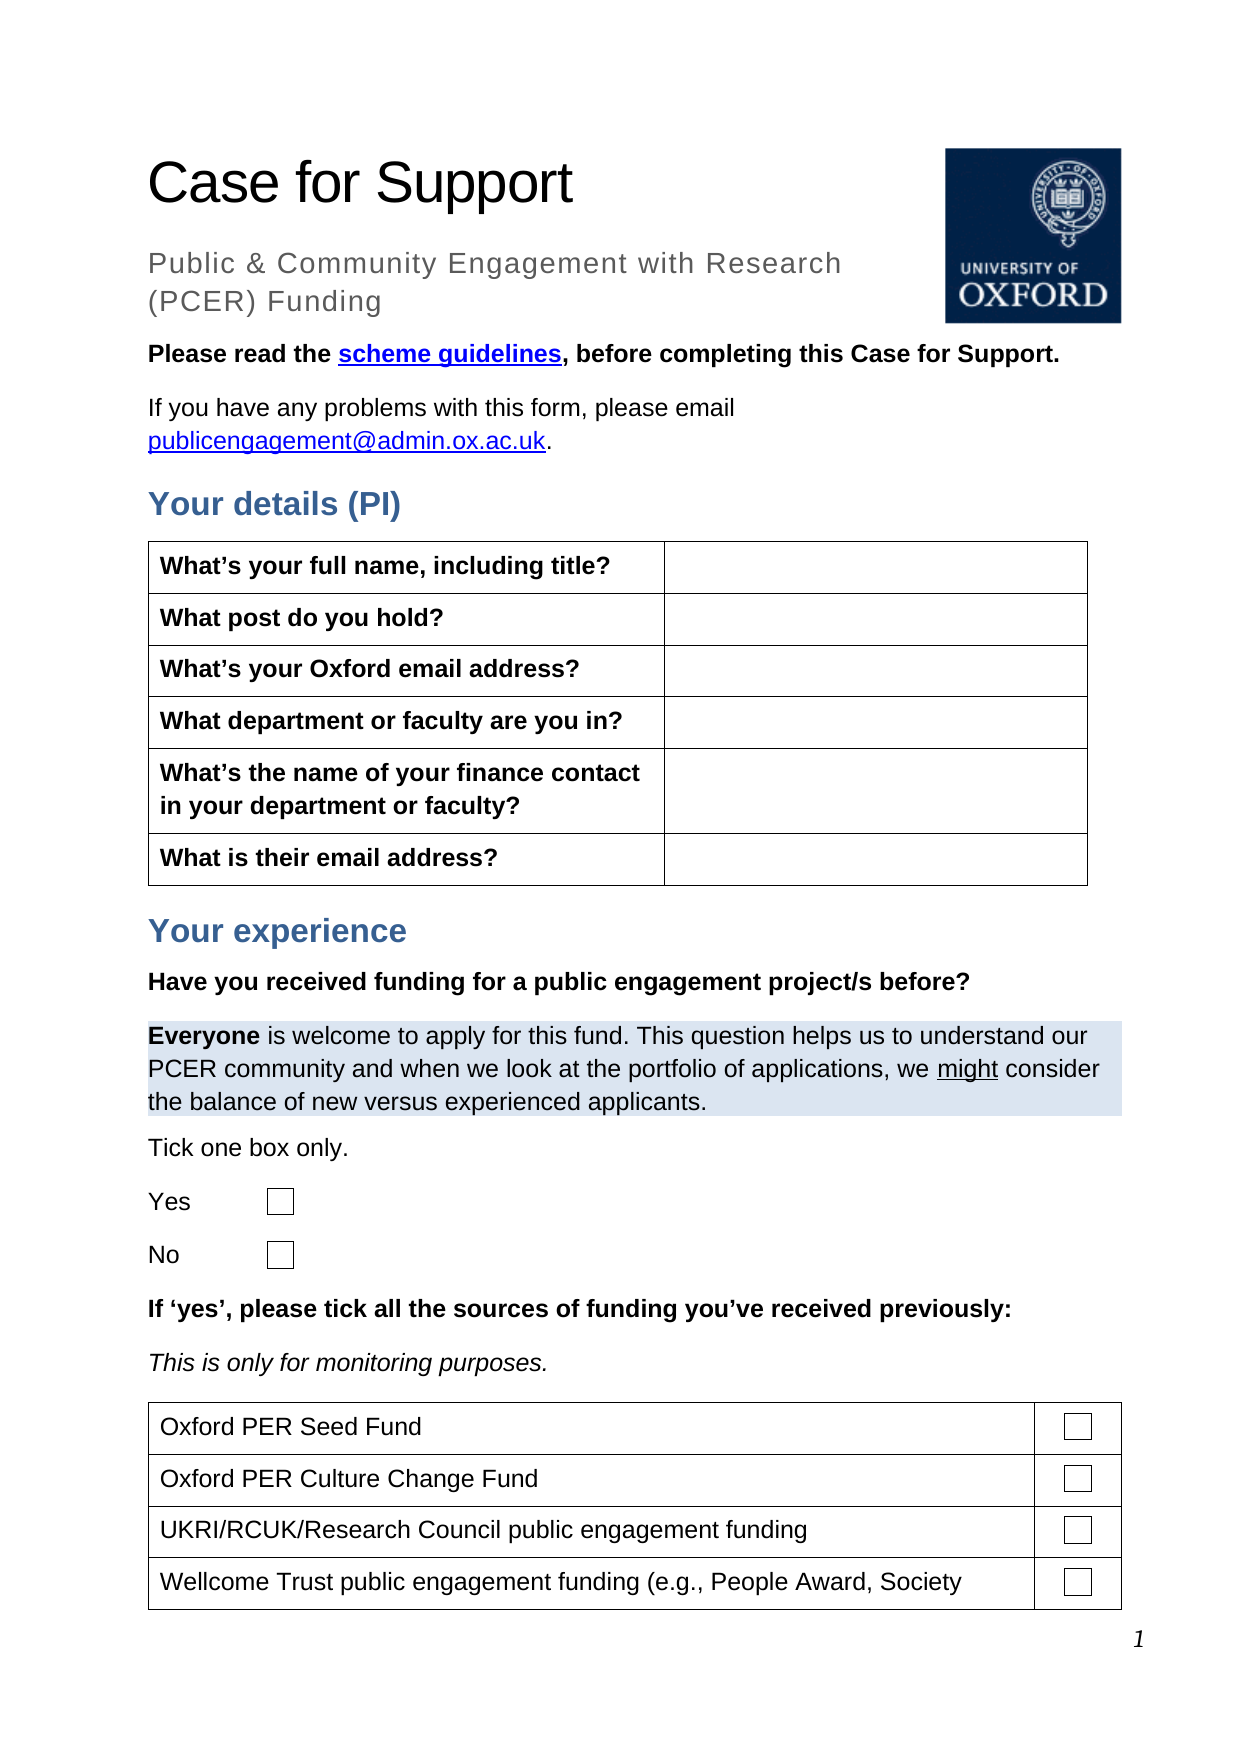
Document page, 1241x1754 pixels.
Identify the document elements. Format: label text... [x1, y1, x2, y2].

table_cell [665, 749, 1087, 833]
text Tick one box only. [148, 1133, 1122, 1161]
table_cell [665, 834, 1087, 884]
text This is only for monitoring purposes. [148, 1348, 1122, 1377]
text If you have any problems with this form, please email publicengagement@admin.ox.ac.uk. [148, 393, 1122, 455]
table_header What’s your full name, including title? [149, 542, 664, 593]
text No [148, 1240, 1122, 1269]
table_cell What is their email address? [149, 834, 664, 884]
table_header Oxford PER Seed Fund [149, 1403, 1034, 1454]
table_cell [1035, 1558, 1121, 1609]
table_cell [665, 594, 1087, 644]
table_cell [149, 1558, 1034, 1609]
table_cell What’s the name of your finance contact in your department or faculty? [149, 749, 664, 833]
subtitle Your experience [148, 911, 1122, 949]
table_header [665, 542, 1087, 593]
text Please read the scheme guidelines, before completing this Case for Support. [148, 339, 1122, 368]
text Yes [148, 1187, 1122, 1215]
table_cell [1035, 1507, 1121, 1557]
table_cell What department or faculty are you in? [149, 697, 664, 748]
text If ‘yes’, please tick all the sources of funding you’ve received previously: [148, 1294, 1122, 1323]
picture [945, 147, 1123, 325]
text Have you received funding for a public engagement project/s before? [148, 967, 1122, 996]
table_cell What’s your Oxford email address? [149, 646, 664, 696]
table_cell [665, 646, 1087, 696]
title Case for Support [148, 148, 945, 215]
table_cell Oxford PER Culture Change Fund [149, 1455, 1034, 1506]
table_cell [665, 697, 1087, 748]
table_cell [1035, 1455, 1121, 1506]
subtitle Your details (PI) [148, 484, 1122, 523]
table_cell UKRI/RCUK/Research Council public engagement funding [149, 1507, 1034, 1557]
text Everyone is welcome to apply for this fund. This question helps us to understand our PCER community and when we look at the portfolio of applications, we might consider the balance of new versus experienced applicants. [148, 1021, 1122, 1116]
table_cell What post do you hold? [149, 594, 664, 644]
subtitle Public & Community Engagement with Research (PCER) Funding [148, 246, 945, 318]
table_header [1035, 1403, 1121, 1454]
